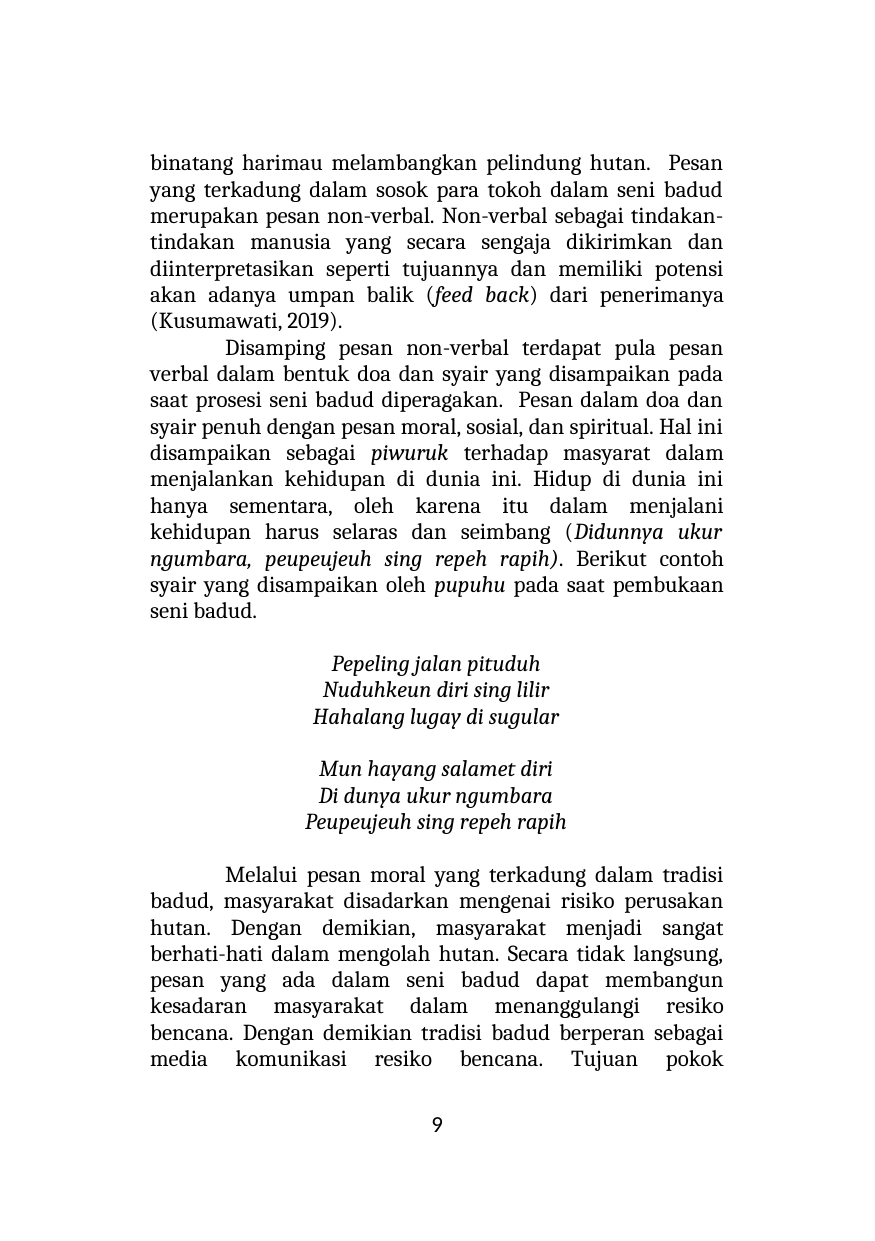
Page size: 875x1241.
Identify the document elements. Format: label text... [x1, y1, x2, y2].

text Di dunya ukur ngumbara [150, 782, 724, 809]
text Hahalang lugay di sugular [150, 703, 724, 730]
text Pepeling jalan pituduh [150, 651, 724, 677]
text Mun hayang salamet diri [150, 756, 724, 782]
text Peupeujeuh sing repeh rapih [150, 809, 724, 835]
text Nuduhkeun diri sing lilir [150, 677, 724, 703]
text Disamping pesan non-verbal terdapat pula pesan verbal dalam bentuk doa dan syair yang disampaikan pada saat prosesi seni badud diperagakan. Pesan dalam doa dan syair penuh dengan pesan moral, sosial, dan spiritual. Hal ini disampaikan sebagai piwuruk terhadap masyarat dalam menjalankan kehidupan di dunia ini. Hidup di dunia ini hanya sementara, oleh karena itu dalam menjalani kehidupan harus selaras dan seimbang (Didunnya ukur ngumbara, peupeujeuh sing repeh rapih). Berikut contoh syair yang disampaikan oleh pupuhu pada saat pembukaan seni badud. [150, 334, 724, 624]
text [150, 862, 724, 1072]
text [150, 150, 724, 334]
